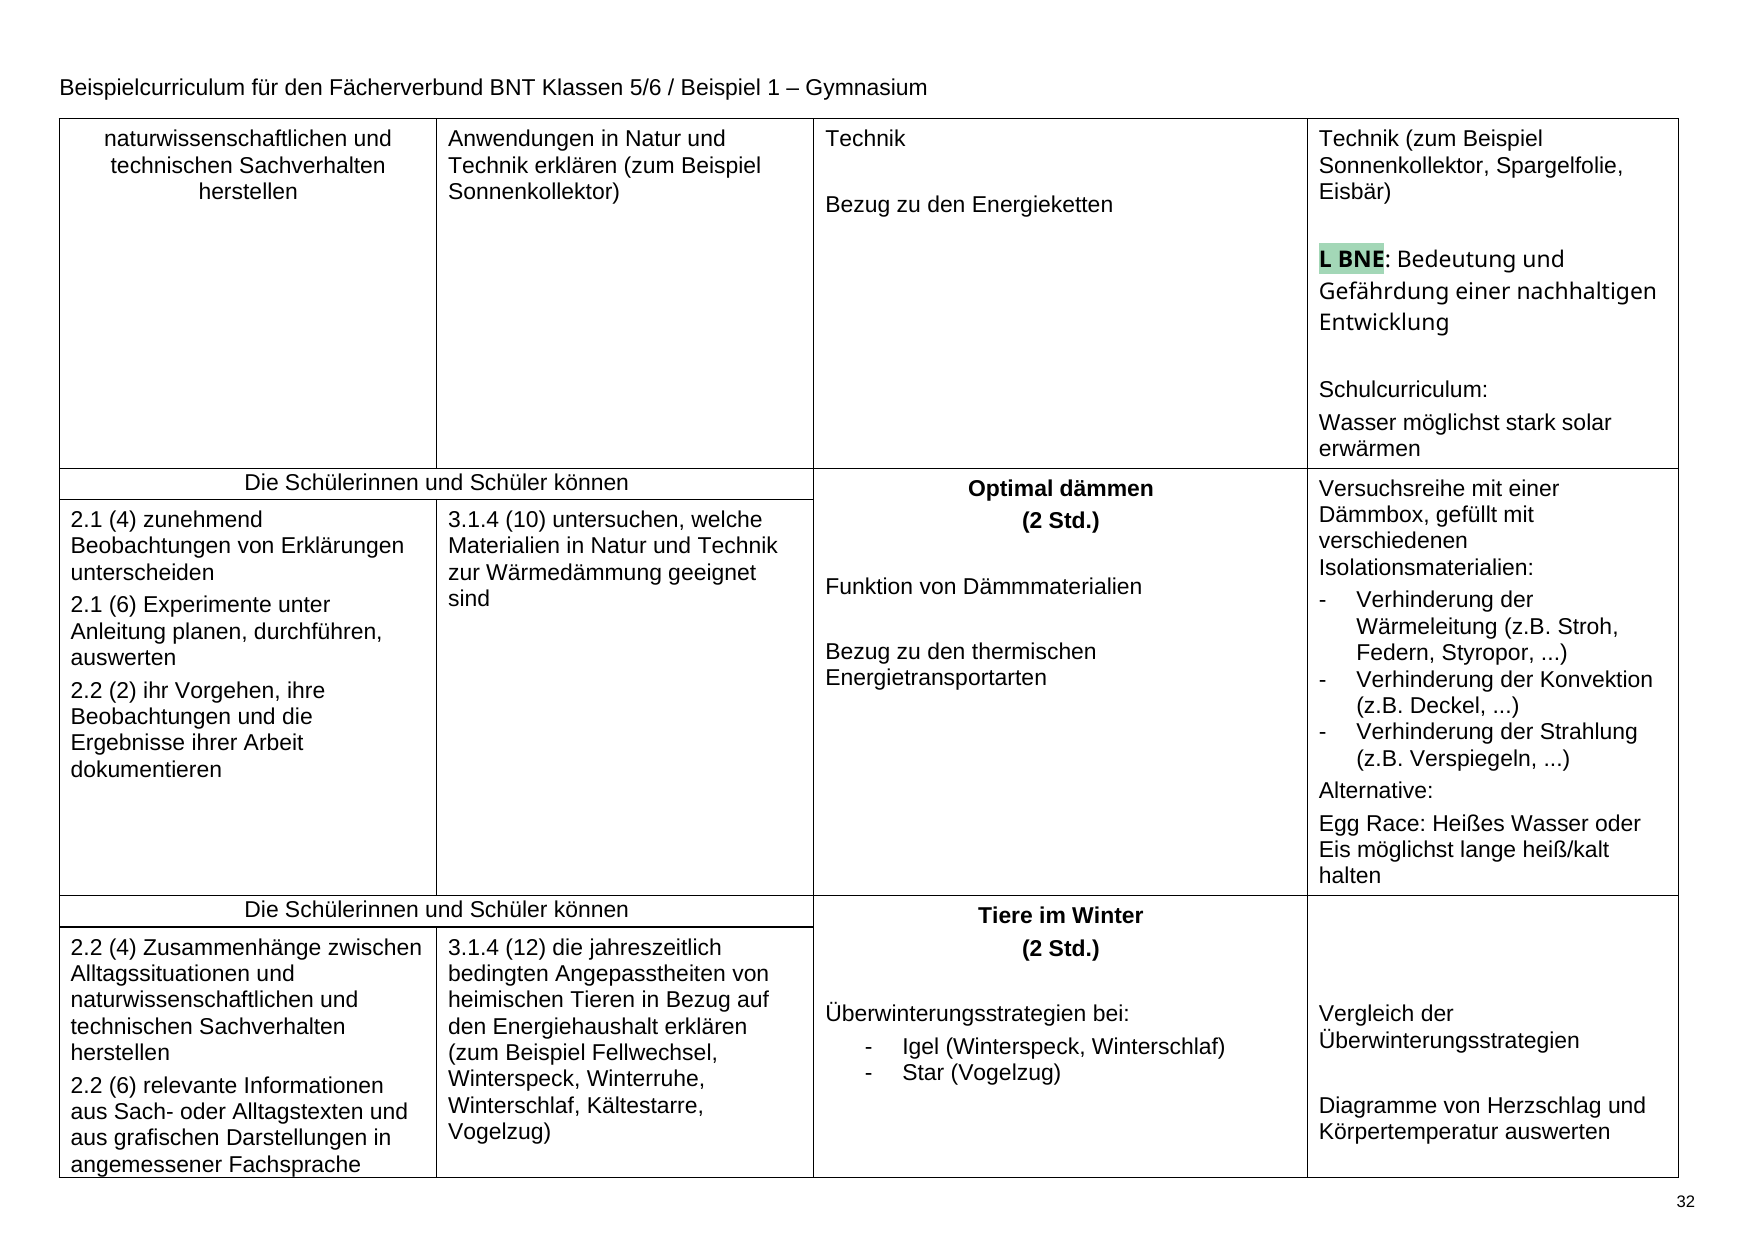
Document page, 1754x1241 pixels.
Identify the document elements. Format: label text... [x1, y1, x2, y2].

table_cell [60, 928, 436, 1177]
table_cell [437, 119, 813, 467]
table_cell Tiere im Winter (2 Std.) Überwinterungsstrategien bei: Igel (Winterspeck, Winterschlaf) Star (Vogelzug) [814, 896, 1307, 1177]
table_cell 3.1.4 (10) untersuchen, welche Materialien in Natur und Technik zur Wärmedämmung geeignet sind [437, 500, 813, 895]
table_cell Die Schülerinnen und Schüler können [60, 469, 813, 499]
table_cell Vergleich der Überwinterungsstrategien Diagramme von Herzschlag und Körpertemperatur auswerten [1308, 896, 1678, 1177]
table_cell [437, 928, 813, 1177]
table_cell Die Schülerinnen und Schüler können [60, 896, 813, 926]
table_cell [60, 119, 436, 467]
table_cell 2.1 (4) zunehmend Beobachtungen von Erklärungen unterscheiden 2.1 (6) Experimente unter Anleitung planen, durchführen, auswerten 2.2 (2) ihr Vorgehen, ihre Beobachtungen und die Ergebnisse ihrer Arbeit dokumentieren [60, 500, 436, 895]
table_cell Versuchsreihe mit einer Dämmbox, gefüllt mit verschiedenen Isolationsmaterialien: Verhinderung der Wärmeleitung (z.B. Stroh, Federn, Styropor, ...) Verhinderung der Konvektion (z.B. Deckel, ...) Verhinderung der Strahlung (z.B. Verspiegeln, ...) Alternative: Egg Race: Heißes Wasser oder Eis möglichst lange heiß/kalt halten [1308, 469, 1678, 895]
table_cell Optimal dämmen (2 Std.) Funktion von Dämmmaterialien Bezug zu den thermischen Energietransportarten [814, 469, 1307, 895]
